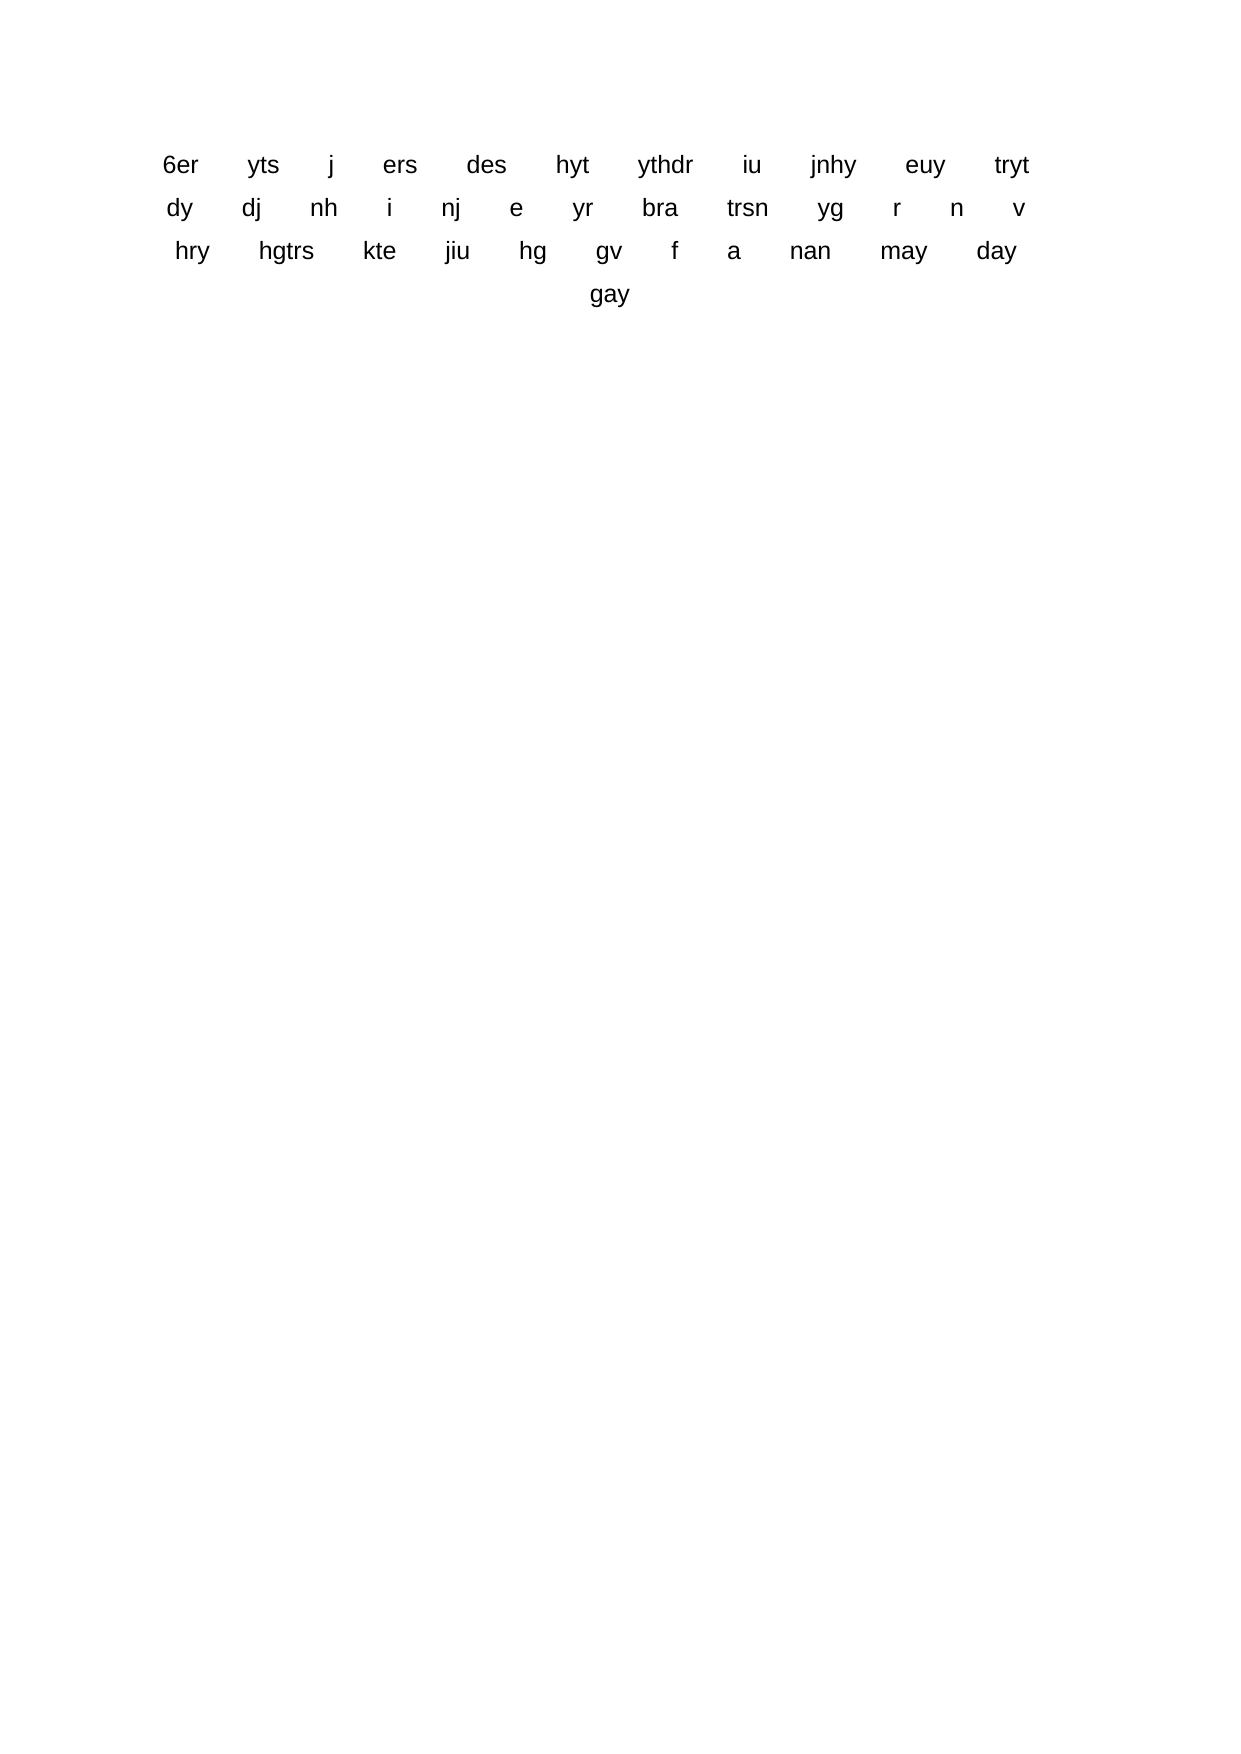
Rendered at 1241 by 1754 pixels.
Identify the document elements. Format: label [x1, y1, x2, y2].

text [150, 150, 1090, 308]
